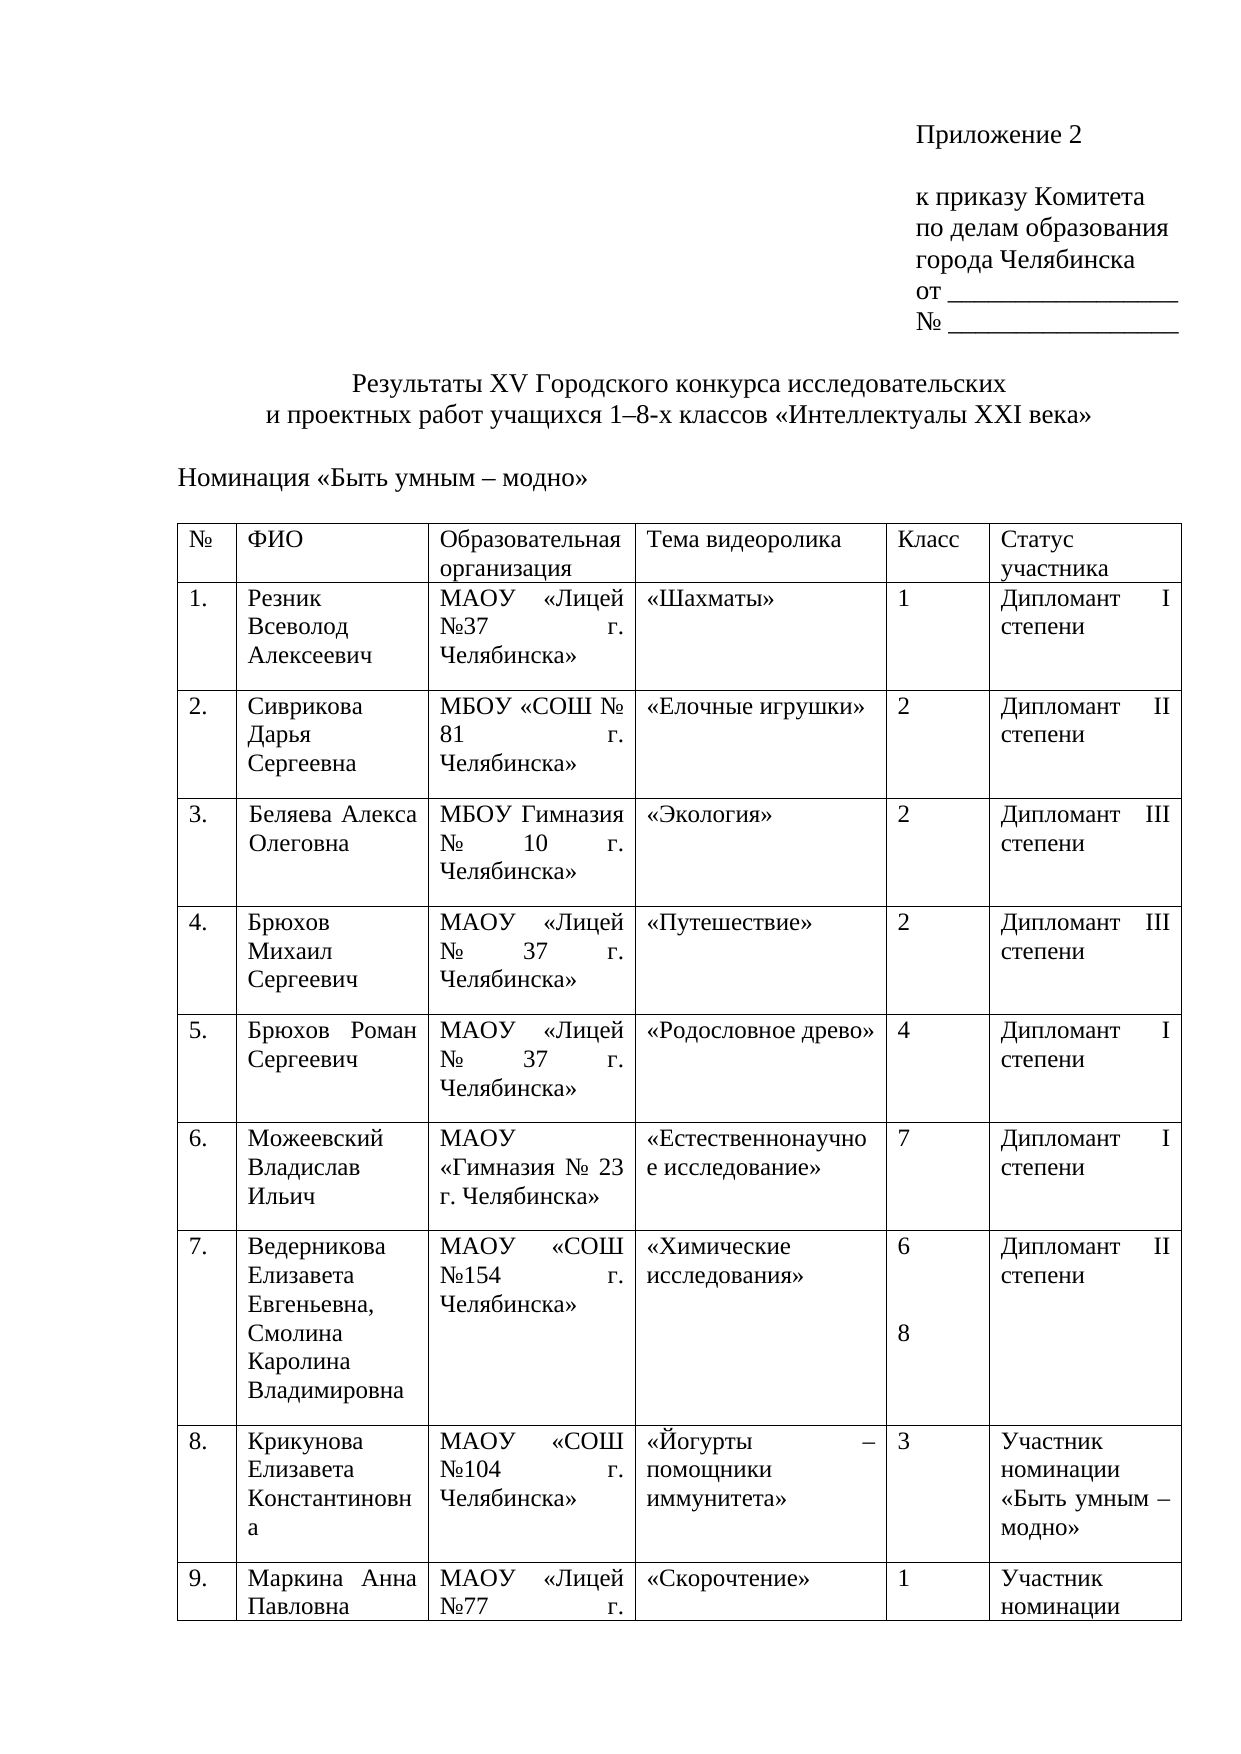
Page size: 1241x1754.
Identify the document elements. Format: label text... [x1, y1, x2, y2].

table_cell 7. [178, 1231, 236, 1425]
table_cell Брюхов Роман Сергеевич [237, 1015, 428, 1122]
table_cell 3 [887, 1426, 989, 1562]
table_cell Сиврикова Дарья Сергеевна [237, 691, 428, 798]
table_cell Беляева Алекса Олеговна [237, 799, 428, 906]
table_cell 1 [887, 1563, 989, 1620]
table_cell 4 [887, 1015, 989, 1122]
table_header Тема видеоролика [636, 524, 886, 582]
table_cell Можеевский Владислав Ильич [237, 1123, 428, 1230]
table_cell 2 [887, 799, 989, 906]
text и проектных работ учащихся 1–8-х классов «Интеллектуалы XXI века» [177, 398, 1181, 429]
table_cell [237, 1563, 428, 1620]
table_cell Дипломант I степени [990, 583, 1181, 690]
text Номинация «Быть умным – модно» [177, 461, 1181, 492]
table_cell МАОУ «Лицей №37 г. Челябинска» [429, 583, 635, 690]
text к приказу Комитета [177, 180, 1181, 212]
table_cell 7 [887, 1123, 989, 1230]
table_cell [429, 1563, 635, 1620]
table_cell «Йогурты – помощники иммунитета» [636, 1426, 886, 1562]
table_cell Дипломант III степени [990, 799, 1181, 906]
table_cell МАОУ «Гимназия № 23 г. Челябинска» [429, 1123, 635, 1230]
text от _________________ [177, 274, 1181, 305]
table_cell 4. [178, 907, 236, 1014]
table_cell Дипломант I степени [990, 1123, 1181, 1230]
table_cell 5. [178, 1015, 236, 1122]
table_cell Брюхов Михаил Сергеевич [237, 907, 428, 1014]
text города Челябинска [177, 243, 1181, 274]
table_cell 2 [887, 907, 989, 1014]
table_cell МБОУ «СОШ № 81 г. Челябинска» [429, 691, 635, 798]
text по делам образования [177, 212, 1181, 243]
table_cell МАОУ «Лицей № 37 г. Челябинска» [429, 907, 635, 1014]
table_cell «Скорочтение» [636, 1563, 886, 1620]
text № _________________ [177, 305, 1181, 336]
table_cell «Шахматы» [636, 583, 886, 690]
table_cell 9. [178, 1563, 236, 1620]
table_cell Ведерникова Елизавета Евгеньевна, Смолина Каролина Владимировна [237, 1231, 428, 1425]
table_cell Дипломант II степени [990, 1231, 1181, 1425]
text Приложение 2 [177, 118, 1181, 149]
table_header Образовательная организация [429, 524, 635, 582]
table_cell Участник номинации «Быть умным – модно» [990, 1426, 1181, 1562]
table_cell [990, 1563, 1181, 1620]
table_cell Дипломант III степени [990, 907, 1181, 1014]
table_cell МБОУ Гимназия № 10 г. Челябинска» [429, 799, 635, 906]
table_cell Крикунова Елизавета Константиновна [237, 1426, 428, 1562]
table_cell «Экология» [636, 799, 886, 906]
table_cell Дипломант II степени [990, 691, 1181, 798]
table_header Статус участника [990, 524, 1181, 582]
table_cell 2. [178, 691, 236, 798]
table_cell МАОУ «СОШ №154 г. Челябинска» [429, 1231, 635, 1425]
text Результаты XV Городского конкурса исследовательских [177, 367, 1181, 398]
table_header № [178, 524, 236, 582]
table_cell «Елочные игрушки» [636, 691, 886, 798]
table_cell «Путешествие» [636, 907, 886, 1014]
table_cell МАОУ «СОШ №104 г. Челябинска» [429, 1426, 635, 1562]
table_cell Дипломант I степени [990, 1015, 1181, 1122]
table_cell «Родословное древо» [636, 1015, 886, 1122]
table_header Класс [887, 524, 989, 582]
table_cell Резник Всеволод Алексеевич [237, 583, 428, 690]
table_cell «Естественнонаучное исследование» [636, 1123, 886, 1230]
table_header ФИО [237, 524, 428, 582]
table_cell 1 [887, 583, 989, 690]
table_cell 2 [887, 691, 989, 798]
table_cell 6. [178, 1123, 236, 1230]
table_cell 1. [178, 583, 236, 690]
table_cell 3. [178, 799, 236, 906]
table_cell МАОУ «Лицей № 37 г. Челябинска» [429, 1015, 635, 1122]
table_cell 6 8 [887, 1231, 989, 1425]
table_cell «Химические исследования» [636, 1231, 886, 1425]
table_cell 8. [178, 1426, 236, 1562]
